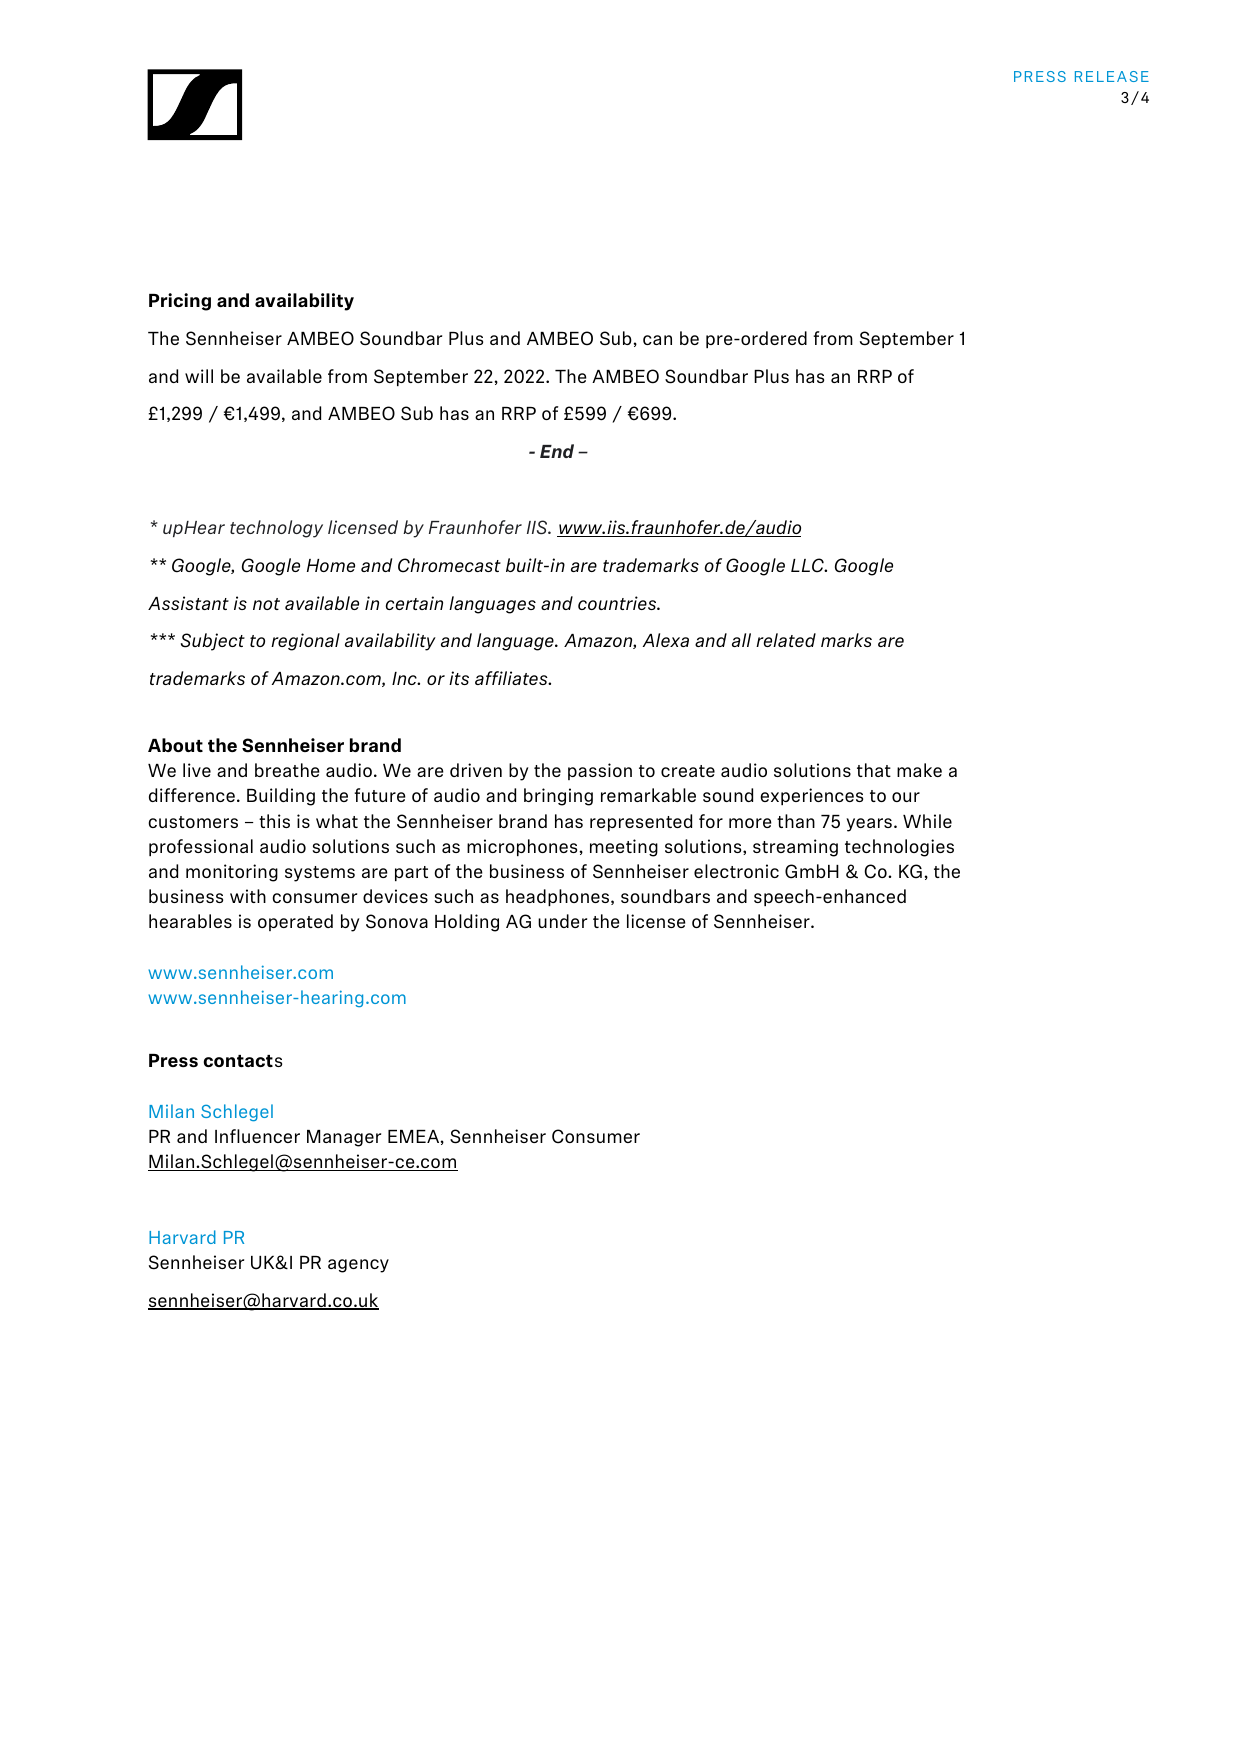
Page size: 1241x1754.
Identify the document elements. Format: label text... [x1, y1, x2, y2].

text Milan.Schlegel@sennheiser-ce.com [148, 1148, 968, 1173]
text Pricing and availability [148, 287, 968, 312]
text PR and Influencer Manager EMEA, Sennheiser Consumer [148, 1123, 968, 1148]
text Press contacts [148, 1047, 968, 1072]
text The Sennheiser AMBEO Soundbar Plus and AMBEO Sub, can be pre-ordered from September 1 and will be available from September 22, 2022. The AMBEO Soundbar Plus has an RRP of £1,299 / €1,499, and AMBEO Sub has an RRP of £599 / €699. [148, 325, 968, 426]
text * upHear technology licensed by Fraunhofer IIS. www.iis.fraunhofer.de/audio [148, 514, 968, 539]
text About the Sennheiser brand [148, 732, 968, 757]
text ** Google, Google Home and Chromecast built-in are trademarks of Google LLC. Google Assistant is not available in certain languages and countries. *** Subject to regional availability and language. Amazon, Alexa and all related marks are trademarks of Amazon.com, Inc. or its affiliates. [148, 552, 968, 690]
text Milan Schlegel [148, 1097, 968, 1123]
text Harvard PR [148, 1223, 968, 1249]
text www.sennheiser.com [148, 959, 968, 984]
text Sennheiser UK&I PR agency [148, 1249, 968, 1274]
text sennheiser@harvard.co.uk [148, 1287, 968, 1312]
text - End – [148, 438, 968, 463]
text We live and breathe audio. We are driven by the passion to create audio solutions that make a difference. Building the future of audio and bringing remarkable sound experiences to our customers – this is what the Sennheiser brand has represented for more than 75 years. While professional audio solutions such as microphones, meeting solutions, streaming technologies and monitoring systems are part of the business of Sennheiser electronic GmbH & Co. KG, the business with consumer devices such as headphones, soundbars and speech-enhanced hearables is operated by Sonova Holding AG under the license of Sennheiser. [148, 757, 968, 934]
text www.sennheiser-hearing.com [148, 984, 968, 1009]
